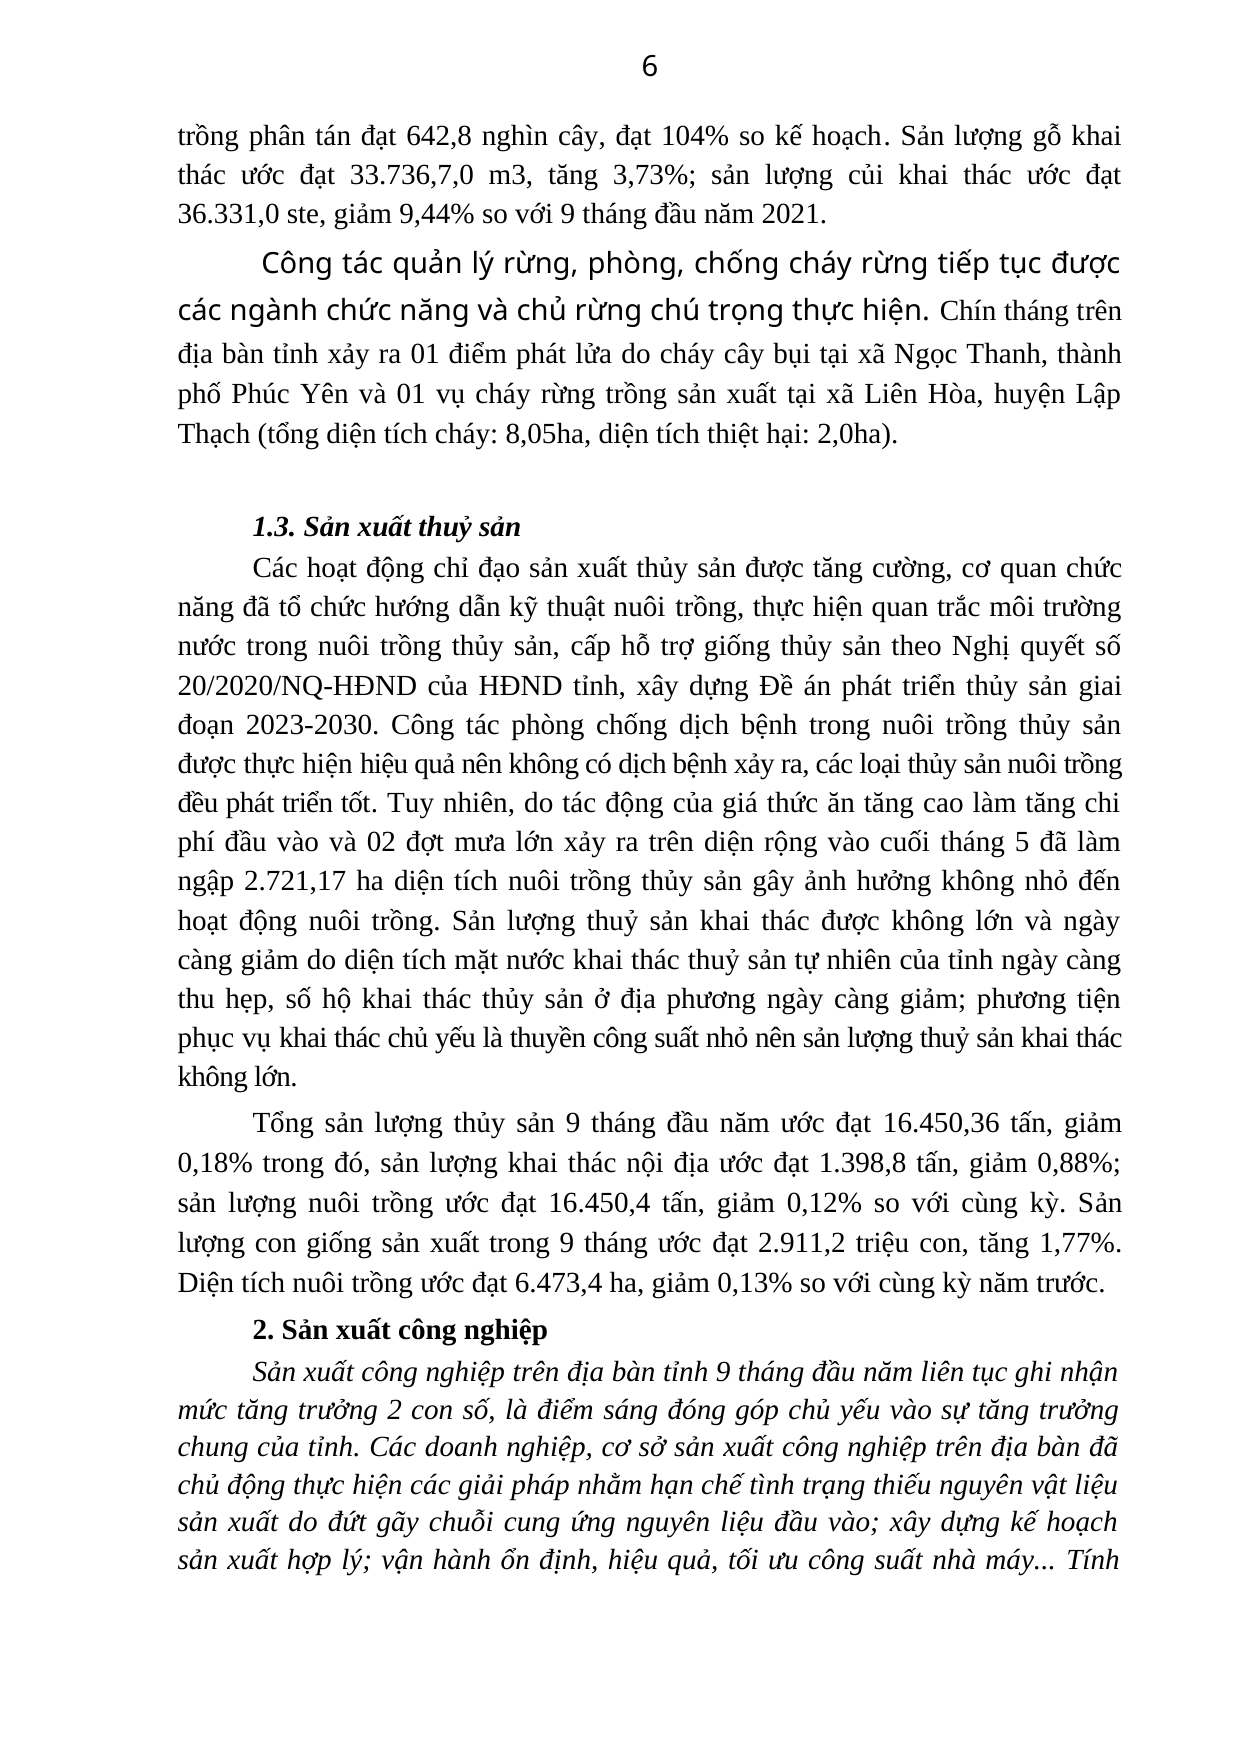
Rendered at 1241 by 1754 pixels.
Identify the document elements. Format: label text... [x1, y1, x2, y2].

text Các hoạt động chỉ đạo sản xuất thủy sản được tăng cường, cơ quan chức năng đã tổ chức hướng dẫn kỹ thuật nuôi trồng, thực hiện quan trắc môi trường nước trong nuôi trồng thủy sản, cấp hỗ trợ giống thủy sản theo Nghị quyết số 20/2020/NQ-HĐND của HĐND tỉnh, xây dựng Đề án phát triển thủy sản giai đoạn 2023-2030. Công tác phòng chống dịch bệnh trong nuôi trồng thủy sản được thực hiện hiệu quả nên không có dịch bệnh xảy ra, các loại thủy sản nuôi trồng đều phát triển tốt. Tuy nhiên, do tác động của giá thức ăn tăng cao làm tăng chi phí đầu vào và 02 đợt mưa lớn xảy ra trên diện rộng vào cuối tháng 5 đã làm ngập 2.721,17 ha diện tích nuôi trồng thủy sản gây ảnh hưởng không nhỏ đến hoạt động nuôi trồng. Sản lượng thuỷ sản khai thác được không lớn và ngày càng giảm do diện tích mặt nước khai thác thuỷ sản tự nhiên của tỉnh ngày càng thu hẹp, số hộ khai thác thủy sản ở địa phương ngày càng giảm; phương tiện phục vụ khai thác chủ yếu là thuyền công suất nhỏ nên sản lượng thuỷ sản khai thác không lớn. [177, 550, 1122, 1093]
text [177, 1352, 1122, 1577]
subtitle 2. Sản xuất công nghiệp [177, 1312, 1122, 1346]
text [177, 118, 1122, 230]
text Tổng sản lượng thủy sản 9 tháng đầu năm ước đạt 16.450,36 tấn, giảm 0,18% trong đó, sản lượng khai thác nội địa ước đạt 1.398,8 tấn, giảm 0,88%; sản lượng nuôi trồng ước đạt 16.450,4 tấn, giảm 0,12% so với cùng kỳ. Sản lượng con giống sản xuất trong 9 tháng ước đạt 2.911,2 triệu con, tăng 1,77%. Diện tích nuôi trồng ước đạt 6.473,4 ha, giảm 0,13% so với cùng kỳ năm trước. [177, 1105, 1122, 1299]
subtitle 1.3. Sản xuất thuỷ sản [177, 506, 1122, 544]
text Công tác quản lý rừng, phòng, chống cháy rừng tiếp tục được các ngành chức năng và chủ rừng chú trọng thực hiện. Chín tháng trên địa bàn tỉnh xảy ra 01 điểm phát lửa do cháy cây bụi tại xã Ngọc Thanh, thành phố Phúc Yên và 01 vụ cháy rừng trồng sản xuất tại xã Liên Hòa, huyện Lập Thạch (tổng diện tích cháy: 8,05ha, diện tích thiệt hại: 2,0ha). [177, 242, 1122, 450]
